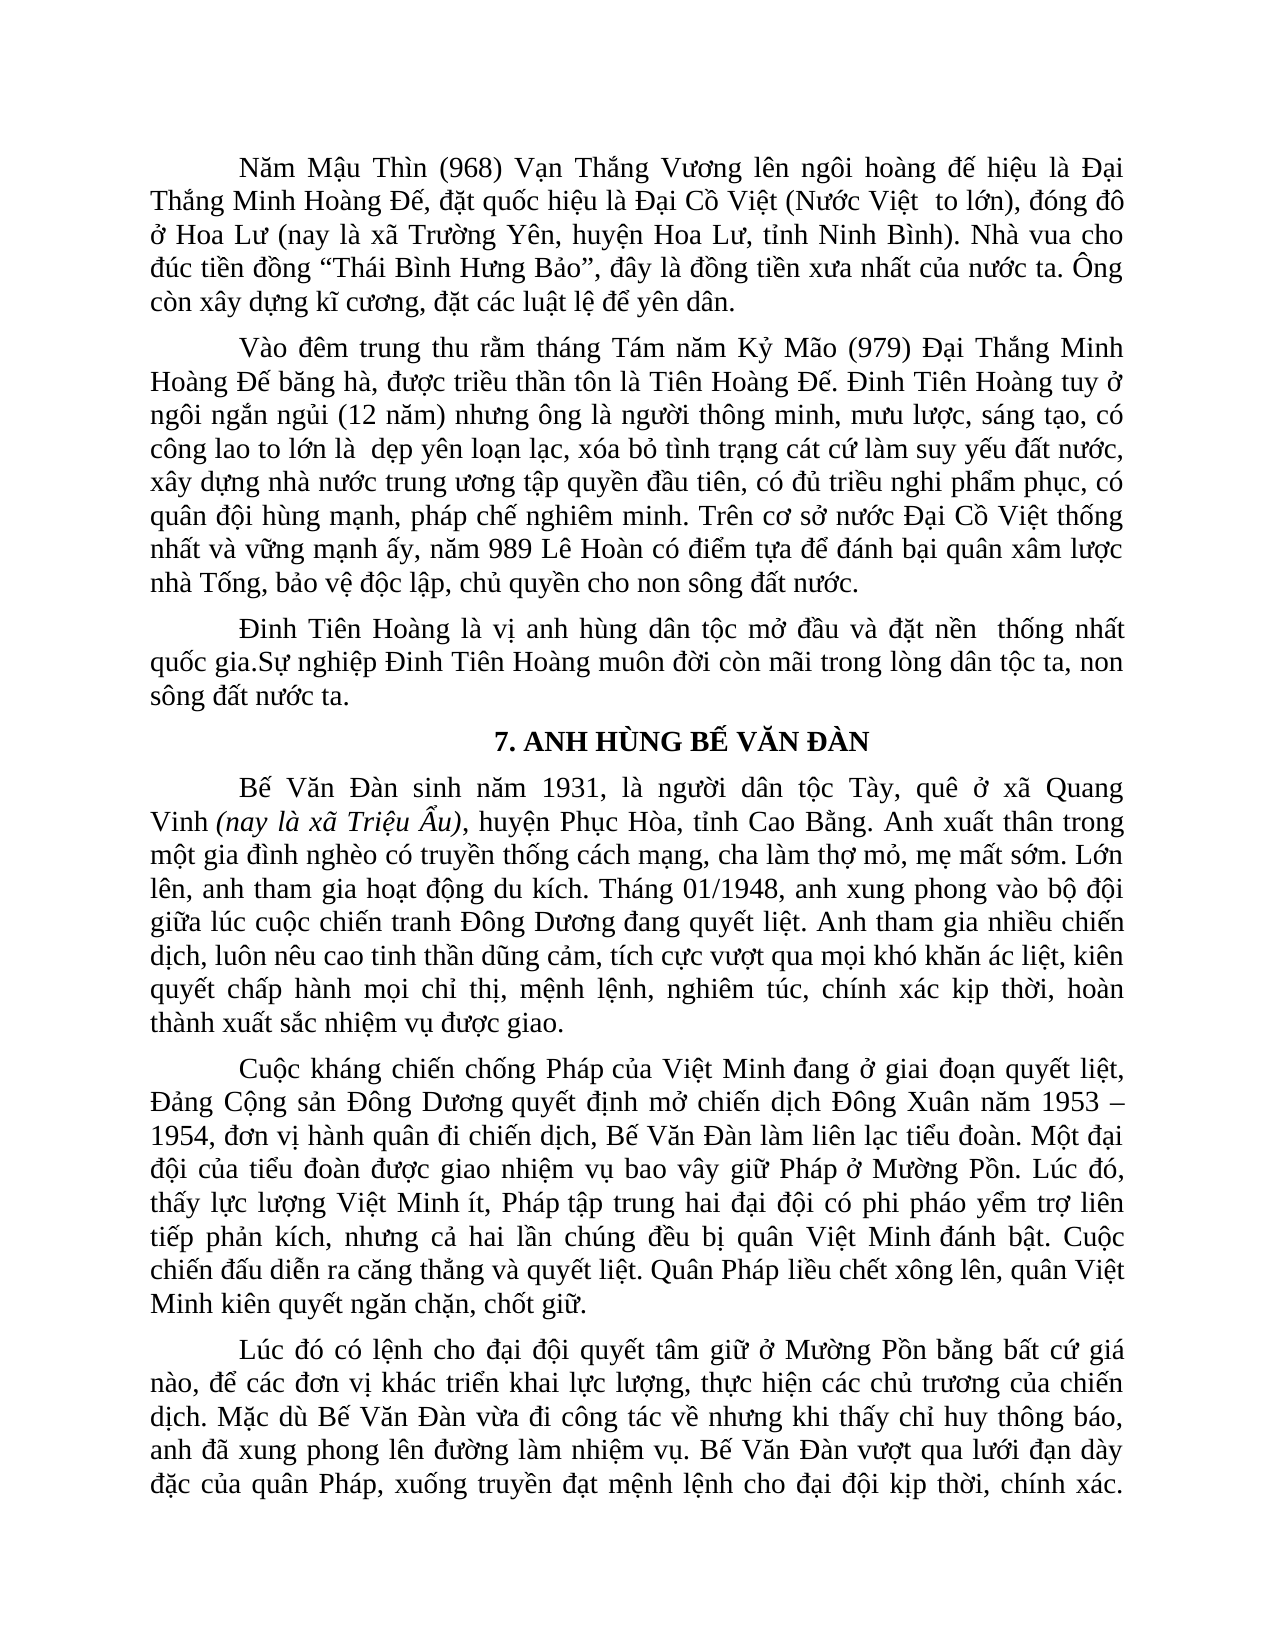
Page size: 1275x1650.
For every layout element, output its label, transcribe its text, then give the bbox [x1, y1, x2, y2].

text Năm Mậu Thìn (968) Vạn Thắng Vương lên ngôi hoàng đế hiệu là Đại Thắng Minh Hoàng Đế, đặt quốc hiệu là Đại Cồ Việt (Nước Việt to lớn), đóng đô ở Hoa Lư (nay là xã Trường Yên, huyện Hoa Lư, tỉnh Ninh Bình). Nhà vua cho đúc tiền đồng “Thái Bình Hưng Bảo”, đây là đồng tiền xưa nhất của nước ta. Ông còn xây dựng kĩ cương, đặt các luật lệ để yên dân. [150, 150, 1125, 318]
text 7. ANH HÙNG BẾ VĂN ĐÀN [150, 724, 1125, 758]
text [150, 1332, 1125, 1499]
text Đinh Tiên Hoàng là vị anh hùng dân tộc mở đầu và đặt nền thống nhất quốc gia.Sự nghiệp Đinh Tiên Hoàng muôn đời còn mãi trong lòng dân tộc ta, non sông đất nước ta. [150, 611, 1125, 712]
text Bế Văn Đàn sinh năm 1931, là người dân tộc Tày, quê ở xã Quang Vinh (nay là xã Triệu Ẩu), huyện Phục Hòa, tỉnh Cao Bằng. Anh xuất thân trong một gia đình nghèo có truyền thống cách mạng, cha làm thợ mỏ, mẹ mất sớm. Lớn lên, anh tham gia hoạt động du kích. Tháng 01/1948, anh xung phong vào bộ đội giữa lúc cuộc chiến tranh Đông Dương đang quyết liệt. Anh tham gia nhiều chiến dịch, luôn nêu cao tinh thần dũng cảm, tích cực vượt qua mọi khó khăn ác liệt, kiên quyết chấp hành mọi chỉ thị, mệnh lệnh, nghiêm túc, chính xác kịp thời, hoàn thành xuất sắc nhiệm vụ được giao. [150, 770, 1125, 1038]
text Cuộc kháng chiến chống Pháp của Việt Minh đang ở giai đoạn quyết liệt, Đảng Cộng sản Đông Dương quyết định mở chiến dịch Đông Xuân năm 1953 – 1954, đơn vị hành quân đi chiến dịch, Bế Văn Đàn làm liên lạc tiểu đoàn. Một đại đội của tiểu đoàn được giao nhiệm vụ bao vây giữ Pháp ở Mường Pồn. Lúc đó, thấy lực lượng Việt Minh ít, Pháp tập trung hai đại đội có phi pháo yểm trợ liên tiếp phản kích, nhưng cả hai lần chúng đều bị quân Việt Minh đánh bật. Cuộc chiến đấu diễn ra căng thẳng và quyết liệt. Quân Pháp liều chết xông lên, quân Việt Minh kiên quyết ngăn chặn, chốt giữ. [150, 1051, 1125, 1319]
text Vào đêm trung thu rằm tháng Tám năm Kỷ Mão (979) Đại Thắng Minh Hoàng Đế băng hà, được triều thần tôn là Tiên Hoàng Đế. Đinh Tiên Hoàng tuy ở ngôi ngắn ngủi (12 năm) nhưng ông là người thông minh, mưu lược, sáng tạo, có công lao to lớn là dẹp yên loạn lạc, xóa bỏ tình trạng cát cứ làm suy yếu đất nước, xây dựng nhà nước trung ương tập quyền đầu tiên, có đủ triều nghi phẩm phục, có quân đội hùng mạnh, pháp chế nghiêm minh. Trên cơ sở nước Đại Cồ Việt thống nhất và vững mạnh ấy, năm 989 Lê Hoàn có điểm tựa để đánh bại quân xâm lược nhà Tống, bảo vệ độc lập, chủ quyền cho non sông đất nước. [150, 330, 1125, 598]
